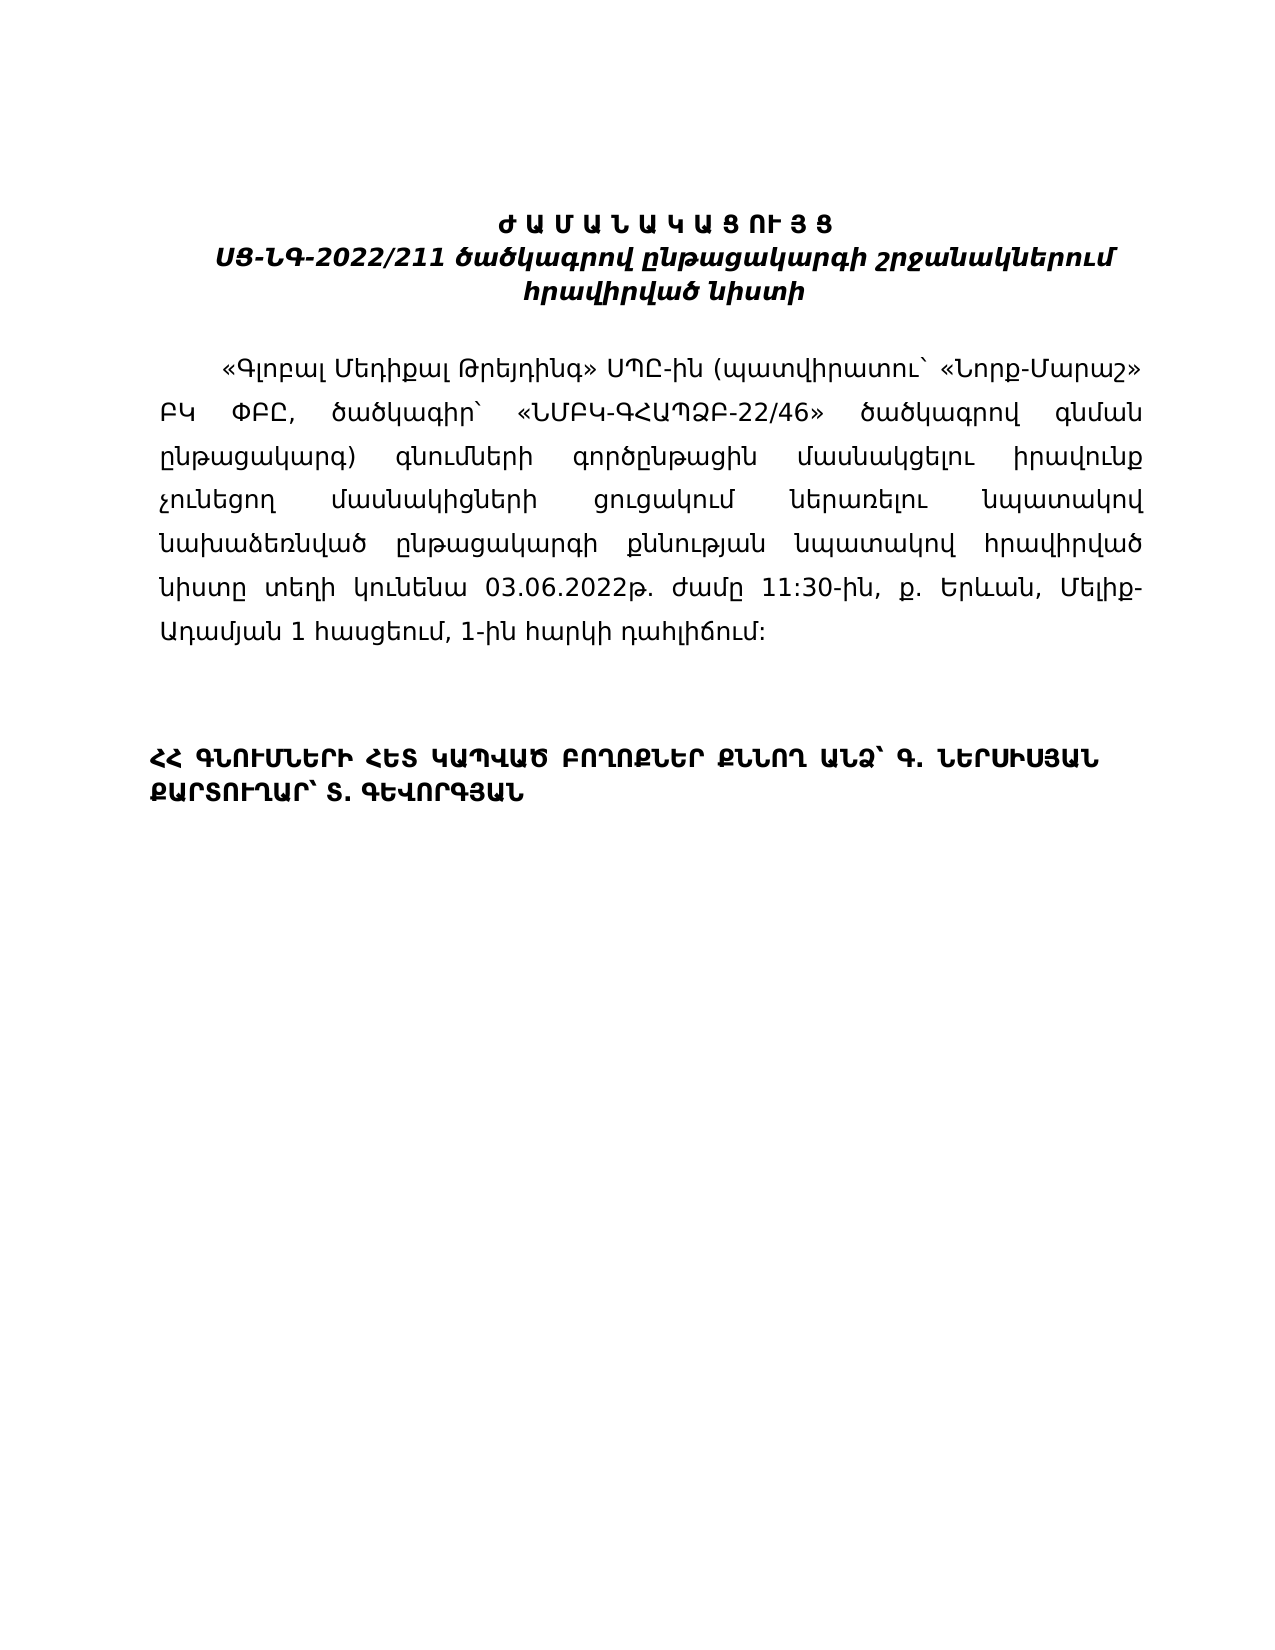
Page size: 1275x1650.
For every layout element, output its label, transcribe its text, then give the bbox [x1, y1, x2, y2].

text ՀՀ ԳՆՈՒՄՆԵՐԻ ՀԵՏ ԿԱՊՎԱԾ ԲՈՂՈՔՆԵՐ ՔՆՆՈՂ ԱՆՁ՝ Գ. ՆԵՐՍԻՍՅԱՆ ՔԱՐՏՈՒՂԱՐ՝ Տ. ԳԵՎՈՐԳՅԱՆ [150, 744, 1099, 807]
text ՍՑ-ՆԳ-2022/211 ծածկագրով ընթացակարգի շրջանակներում հրավիրված նիստի [150, 243, 1181, 306]
text «Գլոբալ Մեդիքալ Թրեյդինգ» ՍՊԸ-ին (պատվիրատու` «Նորք-Մարաշ» ԲԿ ՓԲԸ, ծածկագիր՝ «ՆՄԲԿ-ԳՀԱՊՁԲ-22/46» ծածկագրով գնման ընթացակարգ) գնումների գործընթացին մասնակցելու իրավունք չունեցող մասնակիցների ցուցակում ներառելու նպատակով նախաձեռնված ընթացակարգի քննության նպատակով հրավիրված նիստը տեղի կունենա 03.06.2022թ. ժամը 11:30-ին, ք. Երևան, Մելիք-Ադամյան 1 հասցեում, 1-ին հարկի դահլիճում: [159, 354, 1144, 646]
text Ժ Ա Մ Ա Ն Ա Կ Ա Ց ՈՒ Յ Ց [150, 210, 1181, 239]
